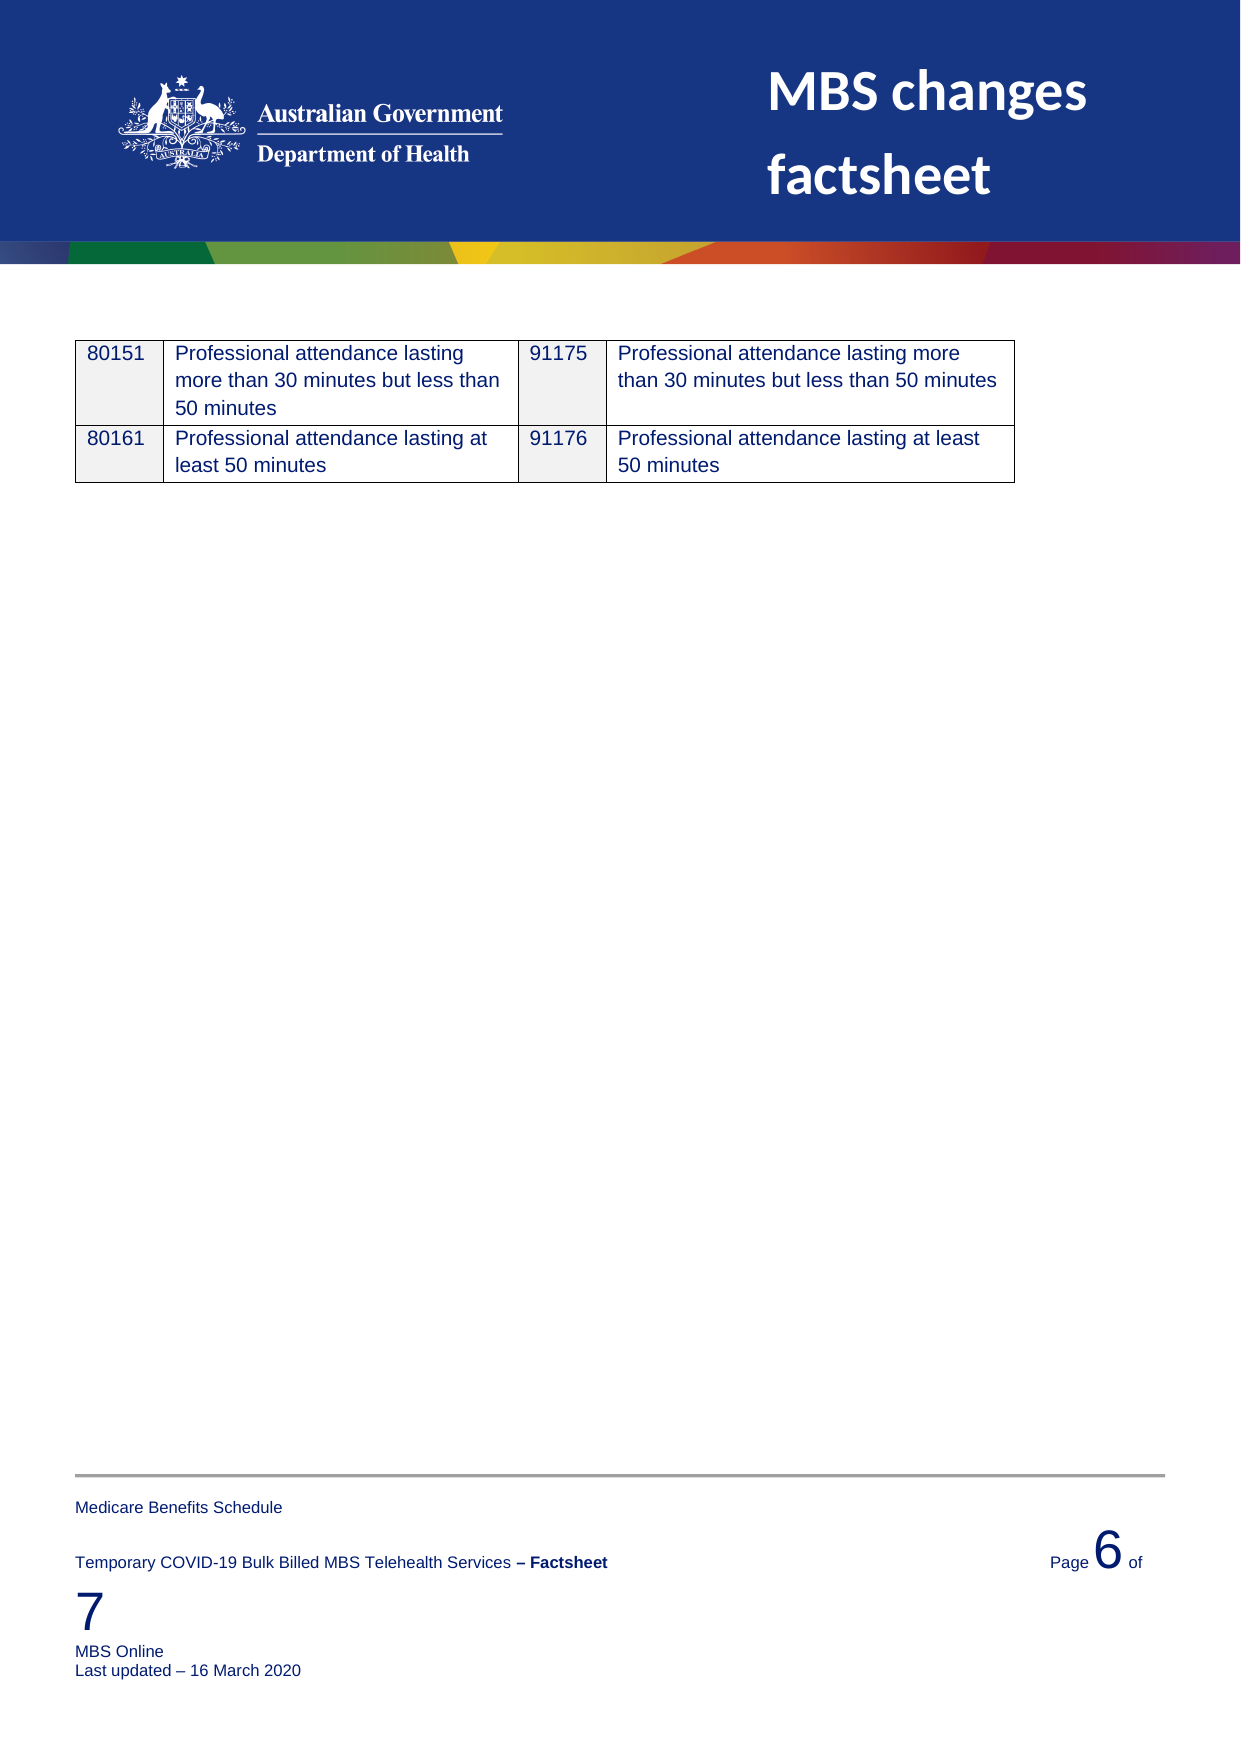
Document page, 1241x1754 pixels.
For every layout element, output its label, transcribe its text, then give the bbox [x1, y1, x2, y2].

table_cell 80151 [76, 341, 163, 425]
table_cell Professional attendance lasting at least 50 minutes [164, 426, 518, 482]
table_cell 91175 [519, 341, 606, 425]
table_cell Professional attendance lasting more than 30 minutes but less than 50 minutes [164, 341, 518, 425]
table_cell 91176 [519, 426, 606, 482]
table_cell Professional attendance lasting more than 30 minutes but less than 50 minutes [607, 341, 1014, 425]
picture [0, 0, 1241, 265]
table_cell Professional attendance lasting at least 50 minutes [607, 426, 1014, 482]
table_cell 80161 [76, 426, 163, 482]
